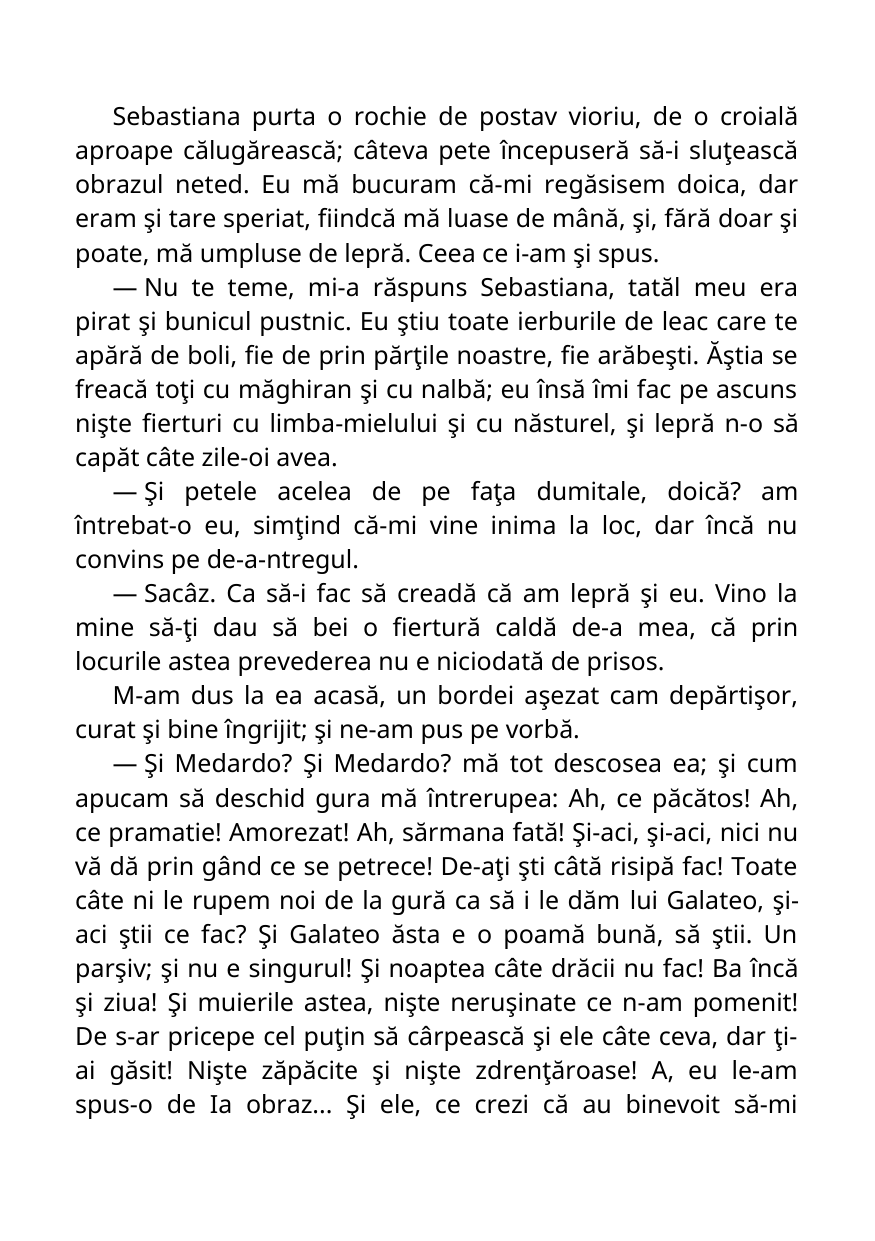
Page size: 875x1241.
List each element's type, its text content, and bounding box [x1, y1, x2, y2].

text — Şi petele acelea de pe faţa dumitale, doică? am întrebat-o eu, simţind că-mi vine inima la loc, dar încă nu convins pe de-a-ntregul. [75, 474, 799, 576]
text — Sacâz. Ca să-i fac să creadă că am lepră şi eu. Vino la mine să-ţi dau să bei o fiertură caldă de-a mea, că prin locurile astea prevederea nu e niciodată de prisos. [75, 576, 799, 678]
text M-am dus la ea acasă, un bordei aşezat cam depărtişor, curat şi bine îngrijit; şi ne-am pus pe vorbă. [75, 678, 799, 746]
text Sebastiana purta o rochie de postav vioriu, de o croială aproape călugărească; câteva pete începuseră să-i sluţească obrazul neted. Eu mă bucuram că-mi regăsisem doica, dar eram şi tare speriat, fiindcă mă luase de mână, şi, fără doar şi poate, mă umpluse de lepră. Ceea ce i-am şi spus. [75, 99, 799, 269]
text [75, 746, 799, 1121]
text — Nu te teme, mi-a răspuns Sebastiana, tatăl meu era pirat şi bunicul pustnic. Eu ştiu toate ierburile de leac care te apără de boli, fie de prin părţile noastre, fie arăbeşti. Ăştia se freacă toţi cu măghiran şi cu nalbă; eu însă îmi fac pe ascuns nişte fierturi cu limba-mielului şi cu năsturel, şi lepră n-o să capăt câte zile-oi avea. [75, 269, 799, 474]
